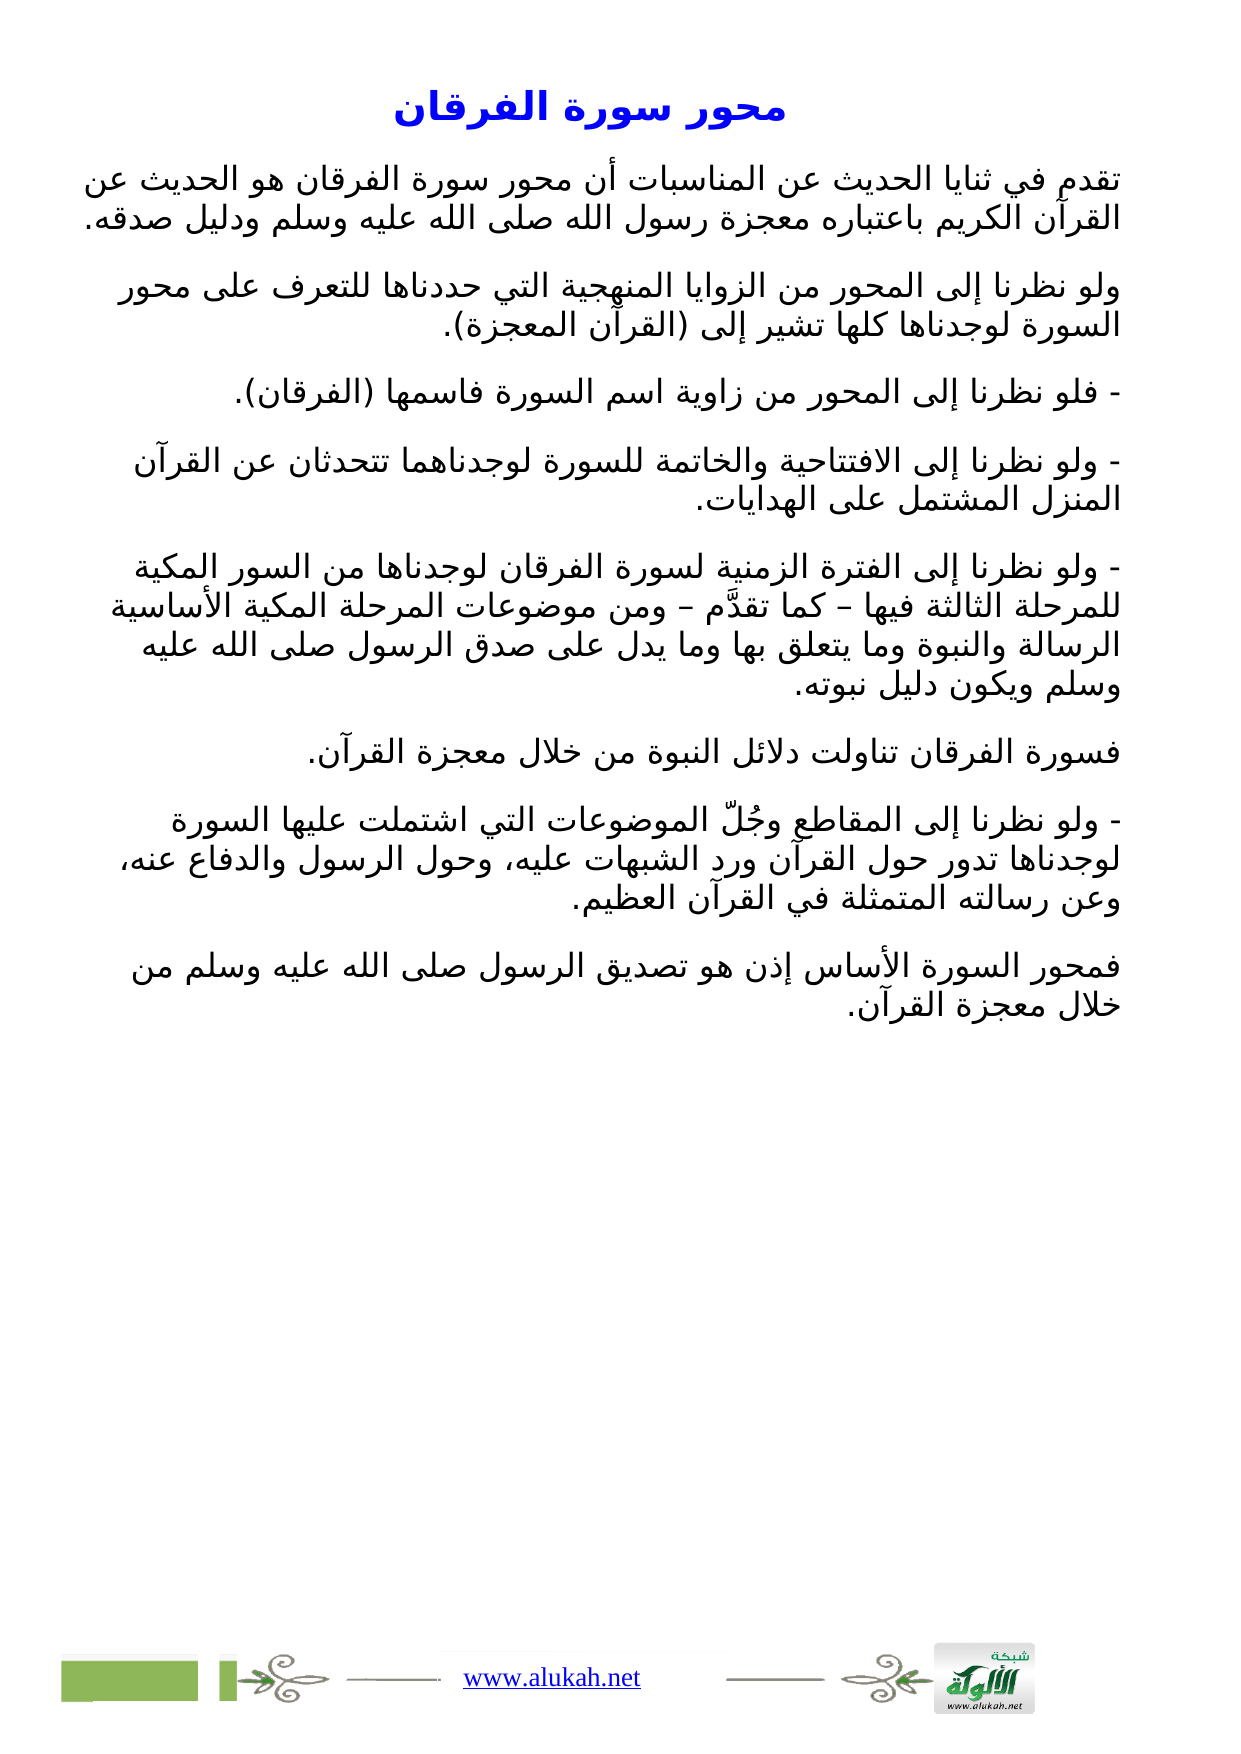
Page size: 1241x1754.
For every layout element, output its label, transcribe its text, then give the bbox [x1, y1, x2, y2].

picture [60, 1639, 1036, 1721]
text - ولو نظرنا إلى الافتتاحية والخاتمة للسورة لوجدناهما تتحدثان عن القرآن المنزل المشتمل على الهدايات. [59, 441, 1122, 519]
text تقدم في ثنايا الحديث عن المناسبات أن محور سورة الفرقان هو الحديث عن القرآن الكريم باعتباره معجزة رسول الله صلى الله عليه وسلم ودليل صدقه. [59, 159, 1122, 237]
text - ولو نظرنا إلى المقاطع وجُلّ الموضوعات التي اشتملت عليها السورة لوجدناها تدور حول القرآن ورد الشبهات عليه، وحول الرسول والدفاع عنه، وعن رسالته المتمثلة في القرآن العظيم. [59, 801, 1122, 917]
text - فلو نظرنا إلى المحور من زاوية اسم السورة فاسمها (الفرقان). [59, 373, 1122, 412]
text فمحور السورة الأساس إذن هو تصديق الرسول صلى الله عليه وسلم من خلال معجزة القرآن. [59, 946, 1122, 1024]
subtitle محور سورة الفرقان [59, 84, 1122, 130]
text - ولو نظرنا إلى الفترة الزمنية لسورة الفرقان لوجدناها من السور المكية للمرحلة الثالثة فيها – كما تقدَّم – ومن موضوعات المرحلة المكية الأساسية الرسالة والنبوة وما يتعلق بها وما يدل على صدق الرسول صلى الله عليه وسلم ويكون دليل نبوته. [59, 548, 1122, 703]
text ولو نظرنا إلى المحور من الزوايا المنهجية التي حددناها للتعرف على محور السورة لوجدناها كلها تشير إلى (القرآن المعجزة). [59, 266, 1122, 344]
text فسورة الفرقان تناولت دلائل النبوة من خلال معجزة القرآن. [59, 732, 1122, 771]
